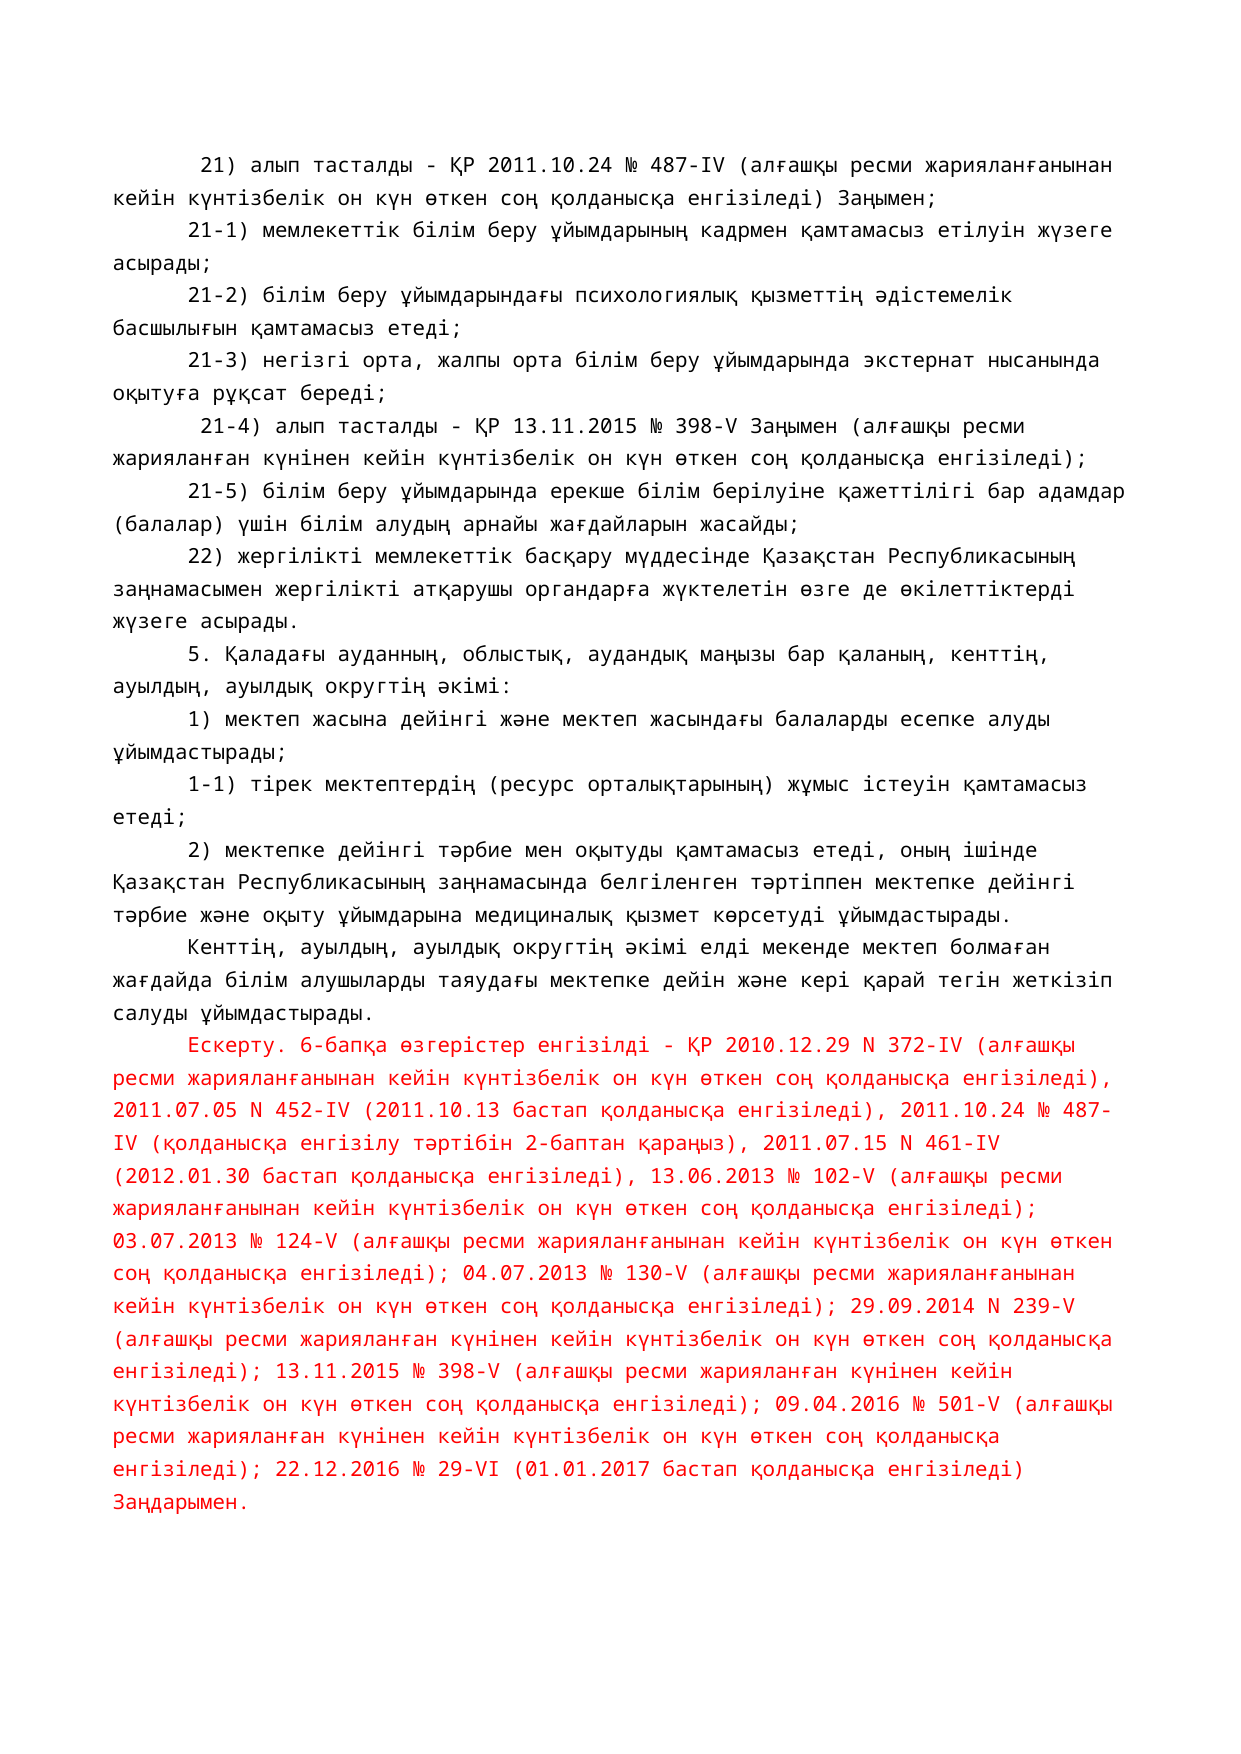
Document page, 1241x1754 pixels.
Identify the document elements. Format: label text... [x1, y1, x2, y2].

text Ескерту. 6-бапқа өзгерістер енгізілді - ҚР 2010.12.29 N 372-IV (алғашқы ресми жарияланғанынан кейін күнтiзбелiк он күн өткен соң қолданысқа енгiзiледi), 2011.07.05 N 452-IV (2011.10.13 бастап қолданысқа енгізіледі), 2011.10.24 № 487-ІV (қолданысқа енгізілу тәртібін 2-баптан қараңыз), 2011.07.15 N 461-IV (2012.01.30 бастап қолданысқа енгізіледі), 13.06.2013 № 102-V (алғашқы ресми жарияланғанынан кейін күнтізбелік он күн өткен соң қолданысқа енгізіледі); 03.07.2013 № 124-V (алғашқы ресми жарияланғанынан кейін күнтізбелік он күн өткен соң қолданысқа енгізіледі); 04.07.2013 № 130-V (алғашқы ресми жарияланғанынан кейін күнтізбелік он күн өткен соң қолданысқа енгізіледі); 29.09.2014 N 239-V (алғашқы ресми жарияланған күнінен кейiн күнтiзбелiк он күн өткен соң қолданысқа енгiзiледi); 13.11.2015 № 398-V (алғашқы ресми жарияланған күнінен кейін күнтізбелік он күн өткен соң қолданысқа енгізіледі); 09.04.2016 № 501-V (алғашқы ресми жарияланған күнінен кейін күнтізбелік он күн өткен соң қолданысқа енгізіледі); 22.12.2016 № 29-VІ (01.01.2017 бастап қолданысқа енгізіледі) Заңдарымен. [112, 1030, 1128, 1584]
text 21-4) алып тасталды - ҚР 13.11.2015 № 398-V Заңымен (алғашқы ресми жарияланған күнінен кейін күнтізбелік он күн өткен соң қолданысқа енгізіледі); [112, 411, 1128, 472]
text 5. Қаладағы ауданның, облыстық, аудандық маңызы бар қаланың, кенттің, ауылдың, ауылдық округтің әкімі: [112, 639, 1128, 700]
text 1) мектеп жасына дейінгі және мектеп жасындағы балаларды есепке алуды ұйымдастырады; [112, 704, 1128, 765]
text 21-3) негізгі орта, жалпы орта білім беру ұйымдарында экстернат нысанында оқытуға рұқсат береді; [112, 346, 1128, 407]
text 21) алып тасталды - ҚР 2011.10.24 № 487-ІV (алғашқы ресми жарияланғанынан кейін күнтiзбелiк он күн өткен соң қолданысқа енгiзiледi) Заңымен; [112, 150, 1128, 211]
text 21-1) мемлекеттік білім беру ұйымдарының кадрмен қамтамасыз етілуін жүзеге асырады; [112, 215, 1128, 276]
text Кенттің, ауылдың, ауылдық округтің әкімі елді мекенде мектеп болмаған жағдайда білім алушыларды таяудағы мектепке дейін және кері қарай тегін жеткізіп салуды ұйымдастырады. [112, 932, 1128, 1026]
text 2) мектепке дейінгі тәрбие мен оқытуды қамтамасыз етеді, оның ішінде Қазақстан Республикасының заңнамасында белгіленген тәртіппен мектепке дейінгі тәрбие және оқыту ұйымдарына медициналық қызмет көрсетуді ұйымдастырады. [112, 835, 1128, 928]
text 22) жергілікті мемлекеттік басқару мүддесінде Қазақстан Республикасының заңнамасымен жергілікті атқарушы органдарға жүктелетін өзге де өкілеттіктерді жүзеге асырады. [112, 541, 1128, 635]
text 21-2) білім беру ұйымдарындағы психологиялық қызметтің әдістемелік басшылығын қамтамасыз етеді; [112, 280, 1128, 341]
text 1-1) тірек мектептердің (ресурс орталықтарының) жұмыс істеуін қамтамасыз етеді; [112, 769, 1128, 831]
text 21-5) білім беру ұйымдарында ерекше білім берілуіне қажеттілігі бар адамдар (балалар) үшін білім алудың арнайы жағдайларын жасайды; [112, 476, 1128, 537]
